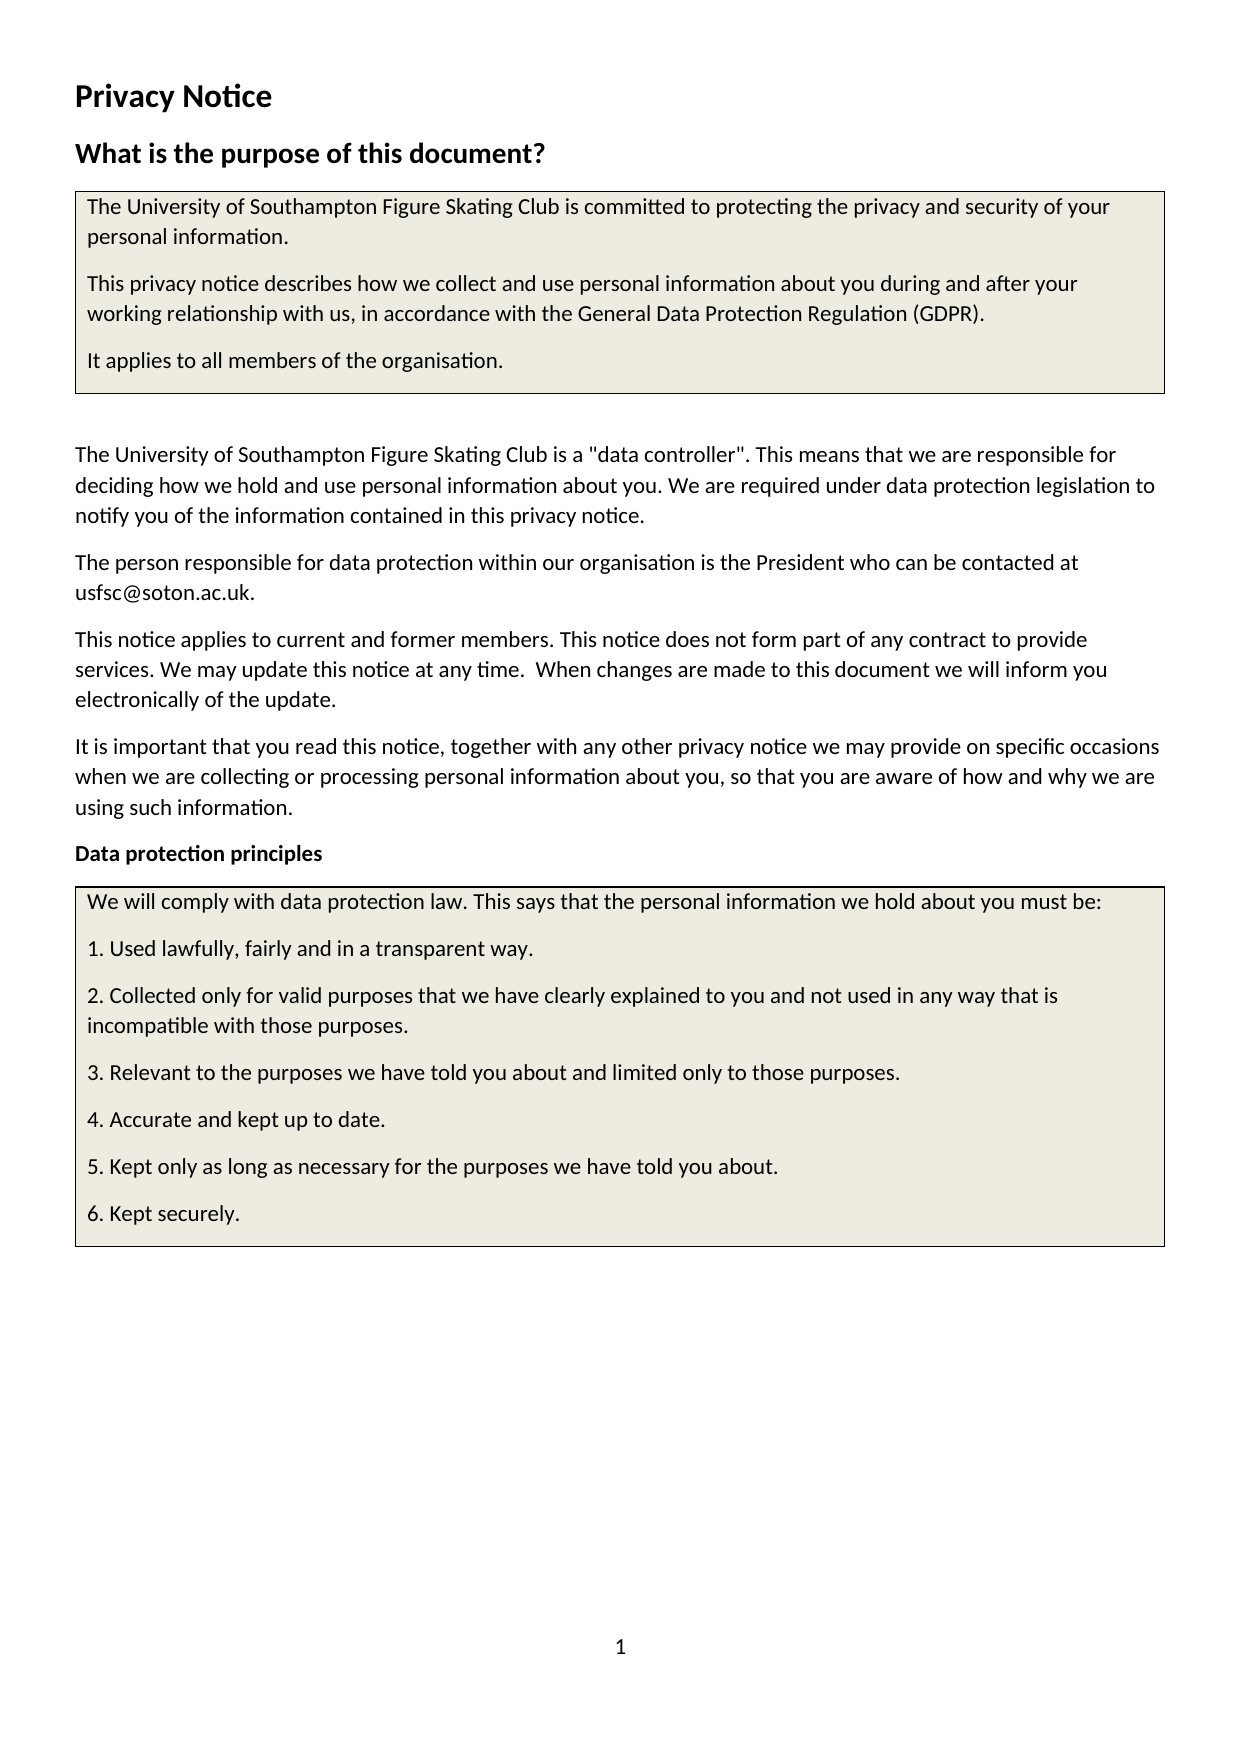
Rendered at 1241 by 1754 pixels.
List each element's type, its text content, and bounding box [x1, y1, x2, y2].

text What is the purpose of this document? [75, 136, 1165, 171]
text This notice applies to current and former members. This notice does not form part of any contract to provide services. We may update this notice at any time. When changes are made to this document we will inform you electronically of the update. [75, 625, 1165, 713]
text It is important that you read this notice, together with any other privacy notice we may provide on specific occasions when we are collecting or processing personal information about you, so that you are aware of how and why we are using such information. [75, 732, 1165, 821]
text The University of Southampton Figure Skating Club is a "data controller". This means that we are responsible for deciding how we hold and use personal information about you. We are required under data protection legislation to notify you of the information contained in this privacy notice. [75, 441, 1165, 529]
table_header We will comply with data protection law. This says that the personal information we hold about you must be: 1. Used lawfully, fairly and in a transparent way. 2. Collected only for valid purposes that we have clearly explained to you and not used in any way that is incompatible with those purposes. 3. Relevant to the purposes we have told you about and limited only to those purposes. 4. Accurate and kept up to date. 5. Kept only as long as necessary for the purposes we have told you about. 6. Kept securely. [76, 888, 1164, 1246]
text The person responsible for data protection within our organisation is the President who can be contacted at usfsc@soton.ac.uk. [75, 548, 1165, 606]
text Data protection principles [75, 839, 1165, 868]
table_header The University of Southampton Figure Skating Club is committed to protecting the privacy and security of your personal information. This privacy notice describes how we collect and use personal information about you during and after your working relationship with us, in accordance with the General Data Protection Regulation (GDPR). It applies to all members of the organisation. [76, 192, 1164, 393]
text Privacy Notice [75, 75, 1165, 116]
